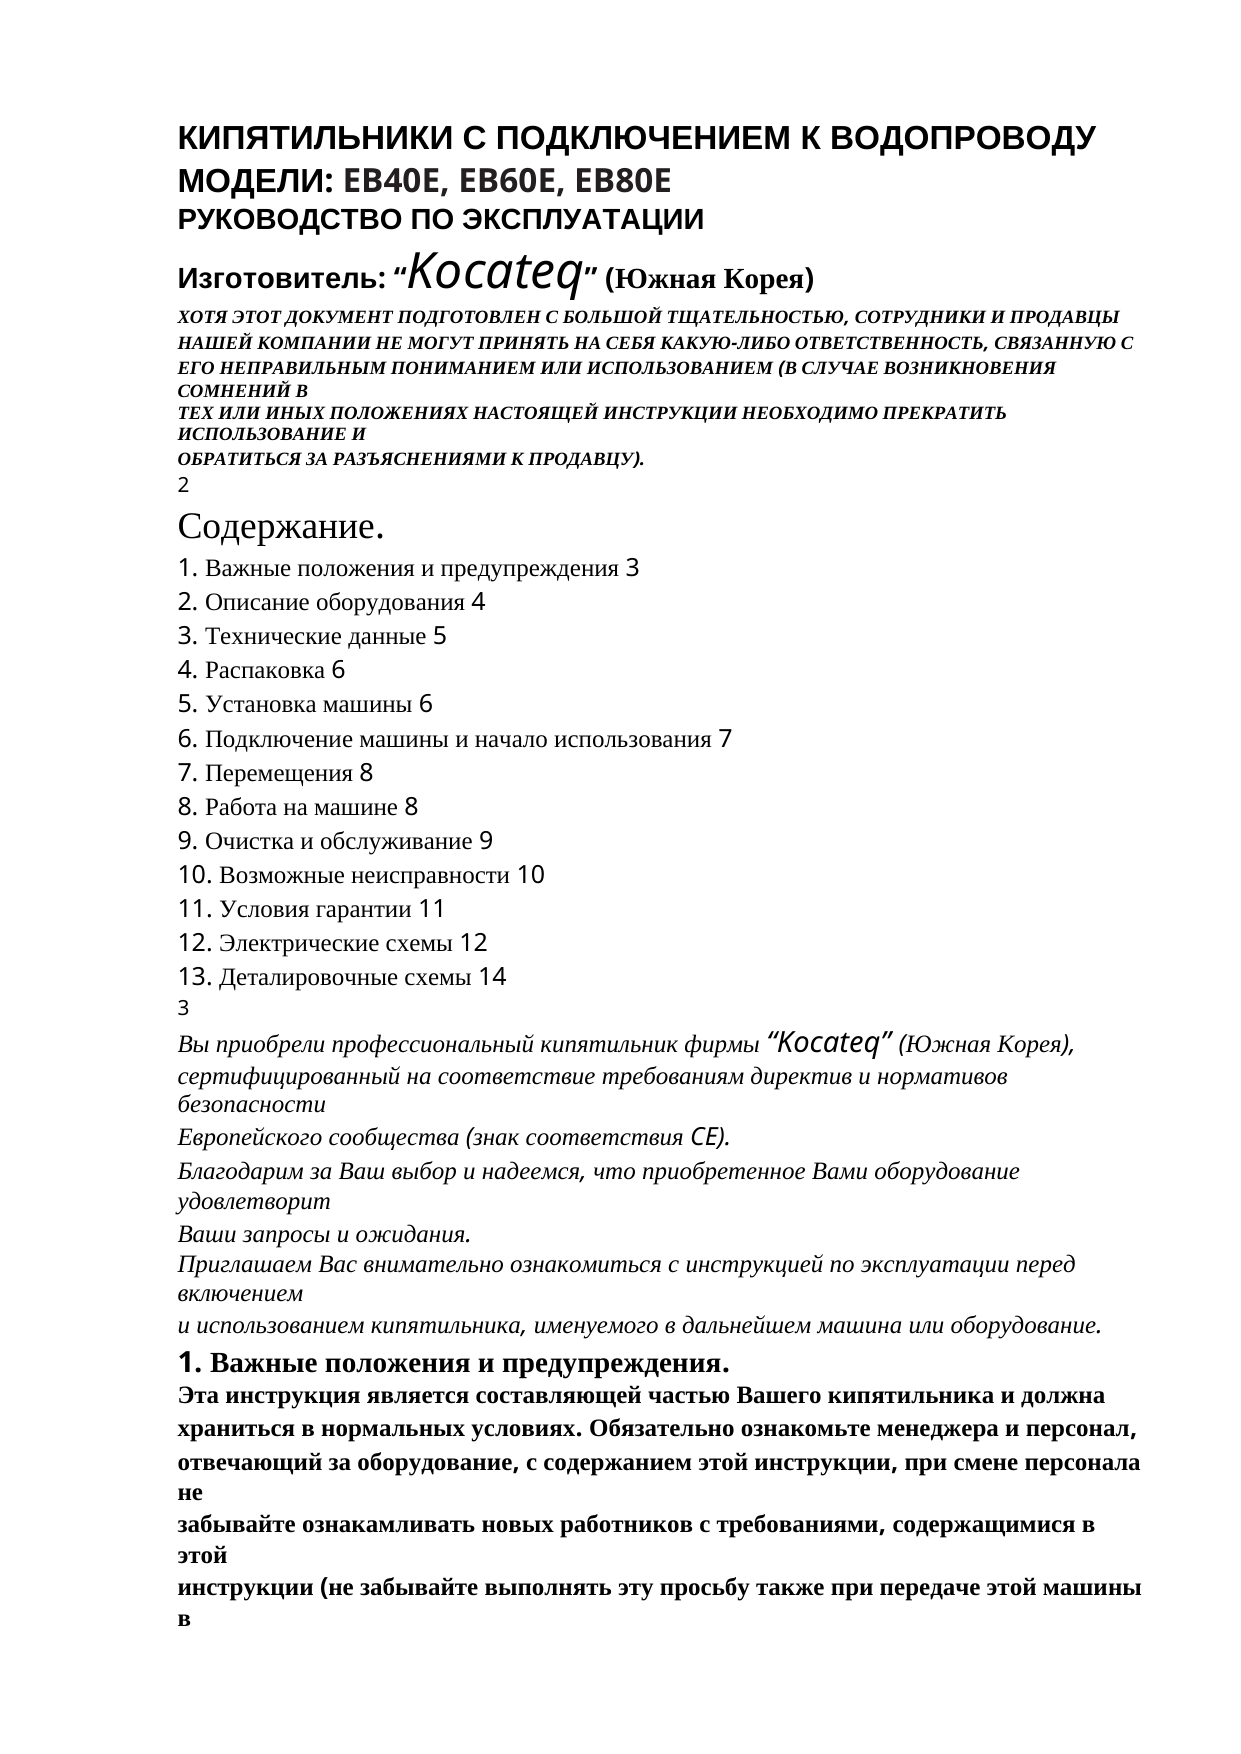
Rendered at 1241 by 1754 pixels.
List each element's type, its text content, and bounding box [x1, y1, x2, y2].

text 1. Важные положения и предупреждения. [177, 1341, 1152, 1381]
text Европейского сообщества (знак соответствия CE). [177, 1118, 1152, 1152]
text 7. Перемещения 8 [177, 754, 1152, 788]
text 3 [177, 993, 1152, 1021]
text 2 [177, 470, 1152, 499]
text 11. Условия гарантии 11 [177, 891, 1152, 924]
text 8. Работа на машине 8 [177, 788, 1152, 822]
text 3. Технические данные 5 [177, 618, 1152, 652]
text 12. Электрические схемы 12 [177, 924, 1152, 959]
text храниться в нормальных условиях. Обязательно ознакомьте менеджера и персонал, [177, 1409, 1152, 1443]
text ТЕХ ИЛИ ИНЫХ ПОЛОЖЕНИЯХ НАСТОЯЩЕЙ ИНСТРУКЦИИ НЕОБХОДИМО ПРЕКРАТИТЬ ИСПОЛЬЗОВАНИЕ И [177, 402, 1152, 445]
text 1. Важные положения и предупреждения 3 [177, 550, 1152, 584]
text сертифицированный на соответствие требованиям директив и нормативов безопасности [177, 1061, 1152, 1118]
text Эта инструкция является составляющей частью Вашего кипятильника и должна [177, 1381, 1152, 1409]
text 4. Распаковка 6 [177, 652, 1152, 686]
text забывайте ознакамливать новых работников с требованиями, содержащимися в этой [177, 1506, 1152, 1569]
text ХОТЯ ЭТОТ ДОКУМЕНТ ПОДГОТОВЛЕН С БОЛЬШОЙ ТЩАТЕЛЬНОСТЬЮ, СОТРУДНИКИ И ПРОДАВЦЫ [177, 304, 1152, 329]
text Ваши запросы и ожидания. [177, 1215, 1152, 1249]
text Благодарим за Ваш выбор и надеемся, что приобретенное Вами оборудование удовлетворит [177, 1152, 1152, 1215]
text Содержание. [177, 499, 1152, 550]
text ЕГО НЕПРАВИЛЬНЫМ ПОНИМАНИЕМ ИЛИ ИСПОЛЬЗОВАНИЕМ (В СЛУЧАЕ ВОЗНИКНОВЕНИЯ СОМНЕНИЙ В [177, 355, 1152, 402]
text и использованием кипятильника, именуемого в дальнейшем машина или оборудование. [177, 1307, 1152, 1341]
text Изготовитель: “Kocateq” (Южная Корея) [177, 236, 1152, 304]
text МОДЕЛИ: EB40E, EB60E, EB80E [177, 157, 1152, 202]
text 10. Возможные неисправности 10 [177, 856, 1152, 891]
text 2. Описание оборудования 4 [177, 584, 1152, 618]
text Приглашаем Вас внимательно ознакомиться с инструкцией по эксплуатации перед включением [177, 1249, 1152, 1307]
text Вы приобрели профессиональный кипятильник фирмы “Kocateq” (Южная Корея), [177, 1021, 1152, 1061]
text 6. Подключение машины и начало использования 7 [177, 720, 1152, 754]
text 13. Деталировочные схемы 14 [177, 959, 1152, 993]
text инструкции (не забывайте выполнять эту просьбу также при передаче этой машины в [177, 1569, 1152, 1632]
text отвечающий за оборудование, с содержанием этой инструкции, при смене персонала не [177, 1443, 1152, 1506]
text РУКОВОДСТВО ПО ЭКСПЛУАТАЦИИ [177, 202, 1152, 236]
text ОБРАТИТЬСЯ ЗА РАЗЪЯСНЕНИЯМИ К ПРОДАВЦУ). [177, 445, 1152, 470]
text 9. Очистка и обслуживание 9 [177, 822, 1152, 856]
text 5. Установка машины 6 [177, 686, 1152, 720]
text КИПЯТИЛЬНИКИ С ПОДКЛЮЧЕНИЕМ К ВОДОПРОВОДУ [177, 118, 1152, 157]
text НАШЕЙ КОМПАНИИ НЕ МОГУТ ПРИНЯТЬ НА СЕБЯ КАКУЮ-ЛИБО ОТВЕТСТВЕННОСТЬ, СВЯЗАННУЮ С [177, 329, 1152, 355]
